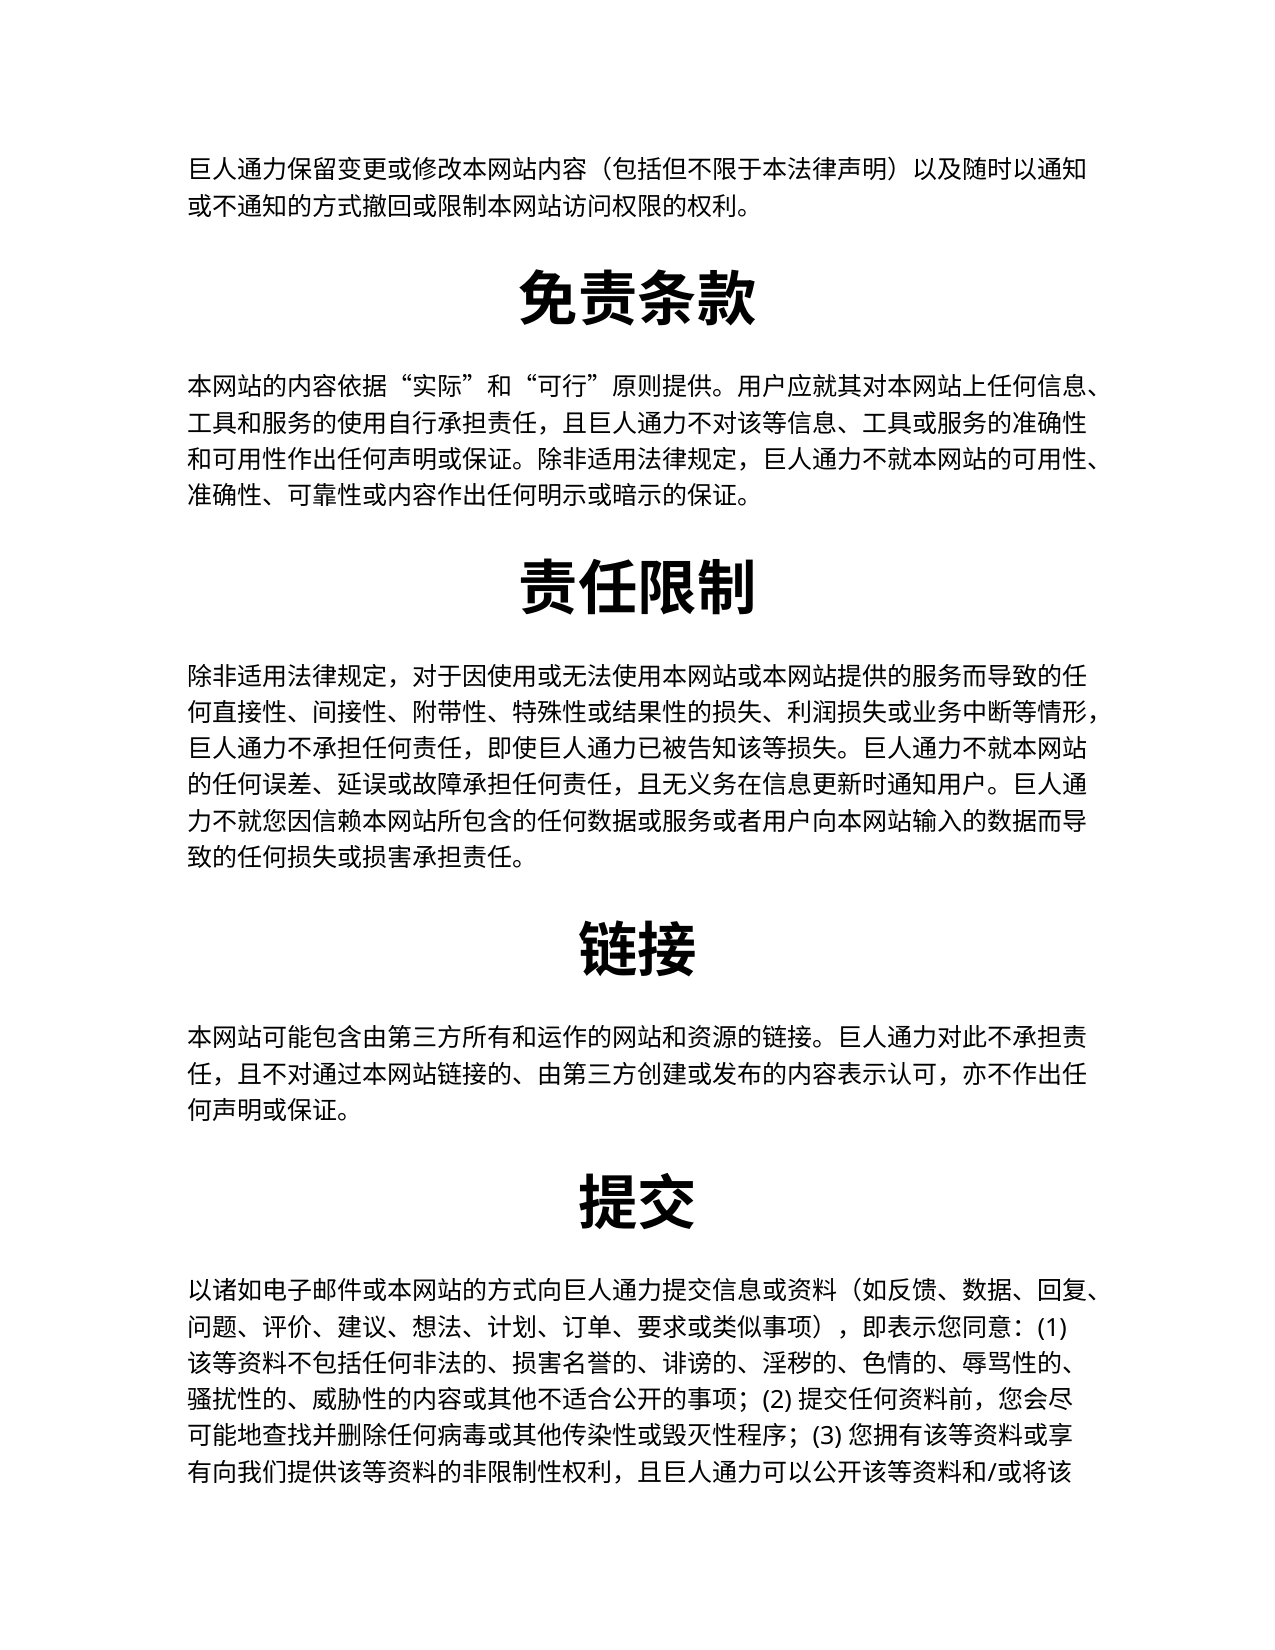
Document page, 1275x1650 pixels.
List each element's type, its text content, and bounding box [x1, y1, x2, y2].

text 巨人通力保留变更或修改本网站内容（包括但不限于本法律声明）以及随时以通知或不通知的方式撤回或限制本网站访问权限的权利。 [187, 150, 1087, 222]
text 除非适用法律规定，对于因使用或无法使用本网站或本网站提供的服务而导致的任何直接性、间接性、附带性、特殊性或结果性的损失、利润损失或业务中断等情形，巨人通力不承担任何责任，即使巨人通力已被告知该等损失。巨人通力不就本网站的任何误差、延误或故障承担任何责任，且无义务在信息更新时通知用户。巨人通力不就您因信赖本网站所包含的任何数据或服务或者用户向本网站输入的数据而导致的任何损失或损害承担责任。 [187, 656, 1087, 873]
text 本网站可能包含由第三方所有和运作的网站和资源的链接。巨人通力对此不承担责任，且不对通过本网站链接的、由第三方创建或发布的内容表示认可，亦不作出任何声明或保证。 [187, 1018, 1087, 1127]
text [187, 1271, 1087, 1488]
text 责任限制 [187, 541, 1087, 627]
text 本网站的内容依据“实际”和“可行”原则提供。用户应就其对本网站上任何信息、工具和服务的使用自行承担责任，且巨人通力不对该等信息、工具或服务的准确性和可用性作出任何声明或保证。除非适用法律规定，巨人通力不就本网站的可用性、准确性、可靠性或内容作出任何明示或暗示的保证。 [187, 367, 1087, 512]
text 提交 [187, 1156, 1087, 1242]
text 链接 [187, 903, 1087, 989]
text 免责条款 [187, 252, 1087, 338]
